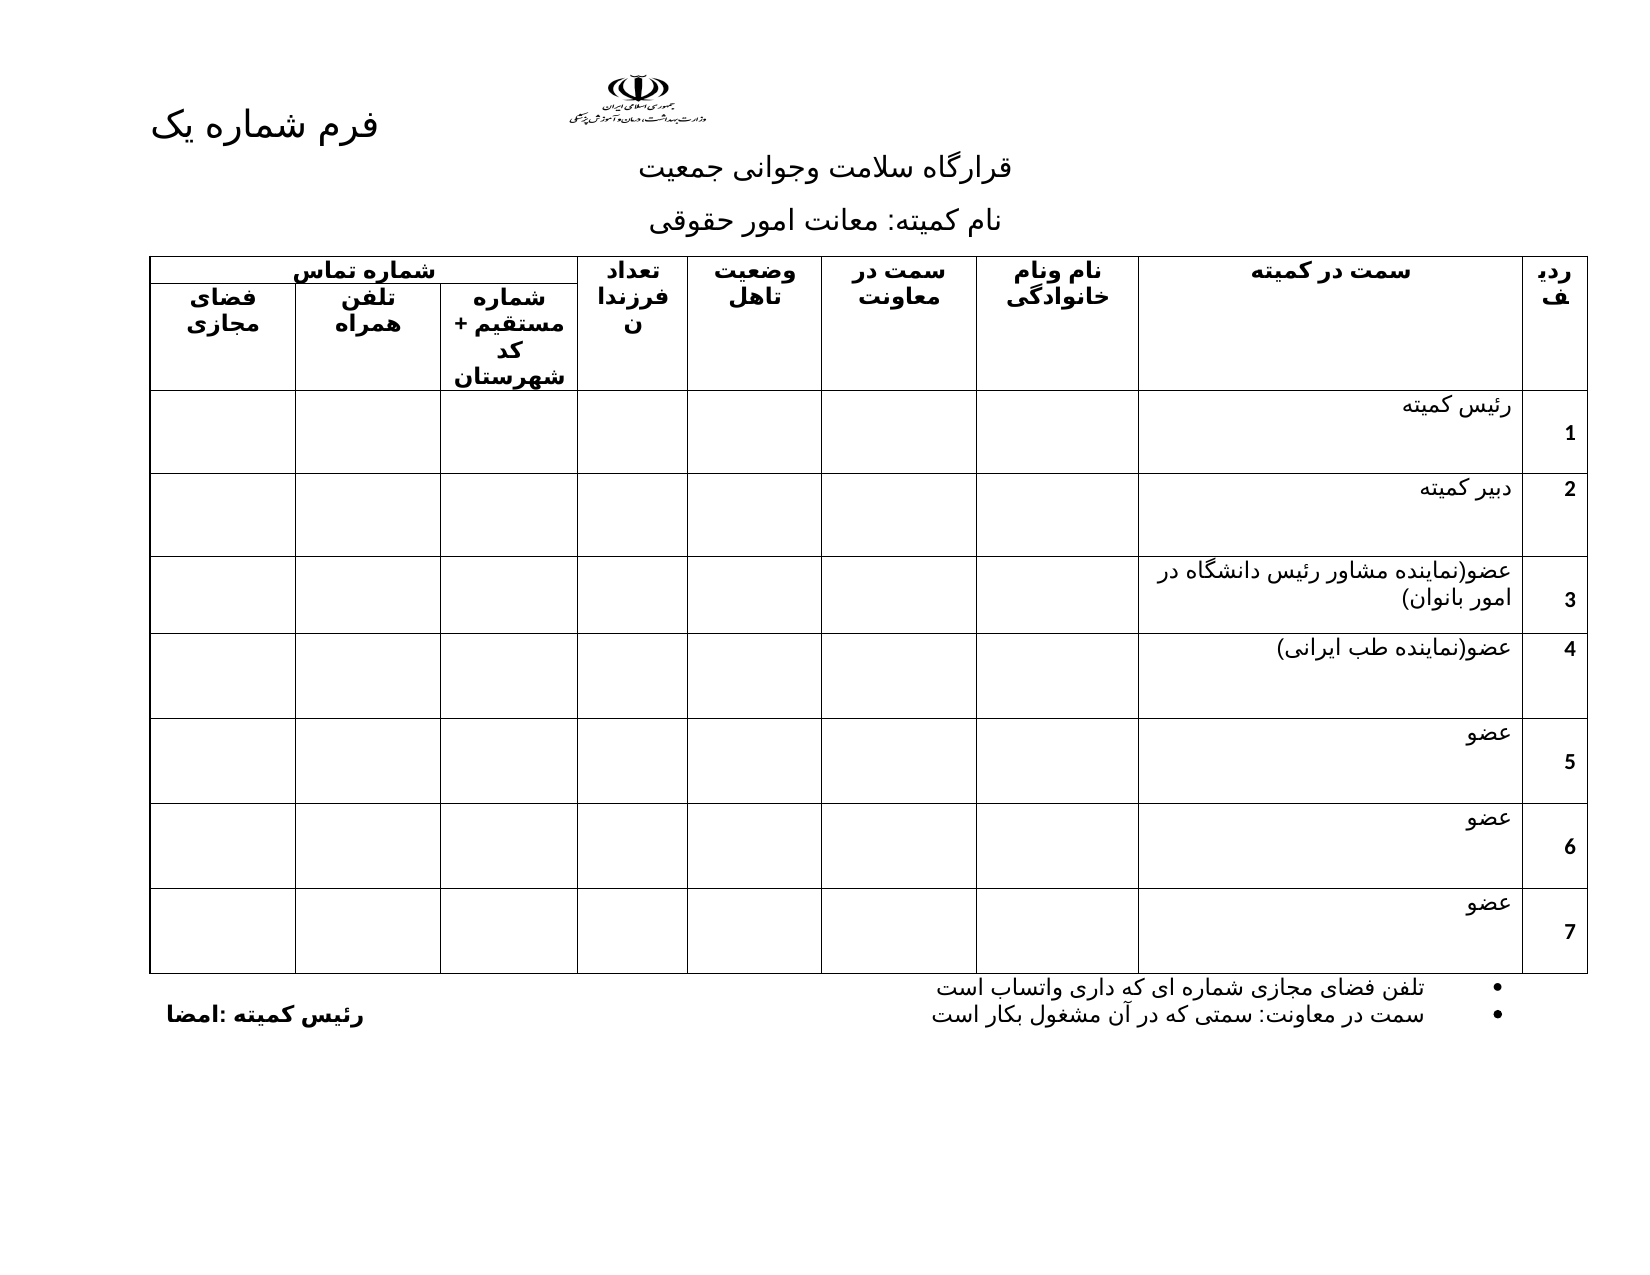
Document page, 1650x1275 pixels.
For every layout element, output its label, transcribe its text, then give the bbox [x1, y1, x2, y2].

table_cell 3 [1523, 557, 1587, 633]
table_cell [578, 634, 687, 718]
table_cell [578, 889, 687, 973]
table_cell عضو(نماینده مشاور رئیس دانشگاه در امور بانوان) [1139, 557, 1522, 633]
table_cell [977, 634, 1138, 718]
table_cell [151, 557, 295, 633]
table_cell [578, 719, 687, 803]
table_cell [151, 391, 295, 473]
table_cell عضو [1139, 804, 1522, 888]
table_cell [296, 889, 440, 973]
table_cell [151, 634, 295, 718]
table_cell [296, 474, 440, 556]
table_cell [977, 557, 1138, 633]
table_cell [822, 719, 976, 803]
table_cell 7 [1523, 889, 1587, 973]
table_cell [296, 634, 440, 718]
table_cell [977, 719, 1138, 803]
table_cell [822, 557, 976, 633]
table_cell 4 [1523, 634, 1587, 718]
table_cell [441, 634, 577, 718]
text قرارگاه سلامت وجوانی جمعیت [150, 150, 1500, 183]
table_cell [151, 719, 295, 803]
table_cell [441, 474, 577, 556]
table_cell [822, 474, 976, 556]
table_cell [688, 719, 821, 803]
list سمت در معاونت: سمتی که در آن مشغول بکار است رئیس کمیته :امضا [150, 1001, 1494, 1027]
table_cell 1 [1523, 391, 1587, 473]
table_cell [441, 391, 577, 473]
table_cell عضو [1139, 889, 1522, 973]
table_cell [822, 634, 976, 718]
table_cell [578, 391, 687, 473]
picture [566, 73, 709, 138]
table_header نام ونام خانوادگی [977, 257, 1138, 389]
table_header سمت در معاونت [822, 257, 976, 389]
table_cell [688, 634, 821, 718]
table_cell [822, 889, 976, 973]
table_cell [296, 557, 440, 633]
table_cell عضو(نماینده طب ایرانی) [1139, 634, 1522, 718]
table_cell دبیر کمیته [1139, 474, 1522, 556]
table_cell [441, 889, 577, 973]
table_cell [441, 719, 577, 803]
table_header تعداد فرزندان [578, 257, 687, 389]
table_cell [688, 557, 821, 633]
table_cell [977, 391, 1138, 473]
table_header ردیف [1523, 257, 1587, 389]
table_header شماره تماس [151, 257, 577, 283]
table_cell [977, 474, 1138, 556]
table_cell [822, 804, 976, 888]
table_cell [151, 889, 295, 973]
list تلفن فضای مجازی شماره ای که داری واتساب است [150, 974, 1494, 1001]
table_cell [296, 391, 440, 473]
table_cell [151, 804, 295, 888]
text نام کمیته: معانت امور حقوقی [150, 203, 1500, 236]
table_cell [578, 557, 687, 633]
table_cell [441, 804, 577, 888]
table_cell [977, 889, 1138, 973]
table_cell عضو [1139, 719, 1522, 803]
table_cell 2 [1523, 474, 1587, 556]
table_cell [688, 804, 821, 888]
table_cell [296, 719, 440, 803]
table_cell فضای مجازی [151, 284, 295, 389]
table_cell [822, 391, 976, 473]
table_cell 5 [1523, 719, 1587, 803]
table_header وضعیت تاهل [688, 257, 821, 389]
table_cell [296, 804, 440, 888]
table_cell [441, 557, 577, 633]
table_cell شماره مستقیم + کد شهرستان [441, 284, 577, 389]
table_cell 6 [1523, 804, 1587, 888]
table_cell [578, 804, 687, 888]
table_cell تلفن همراه [296, 284, 440, 389]
table_cell رئیس کمیته [1139, 391, 1522, 473]
table_cell [578, 474, 687, 556]
table_cell [688, 889, 821, 973]
table_cell [977, 804, 1138, 888]
table_cell [688, 391, 821, 473]
table_cell [688, 474, 821, 556]
table_header سمت در کمیته [1139, 257, 1522, 389]
table_cell [151, 474, 295, 556]
